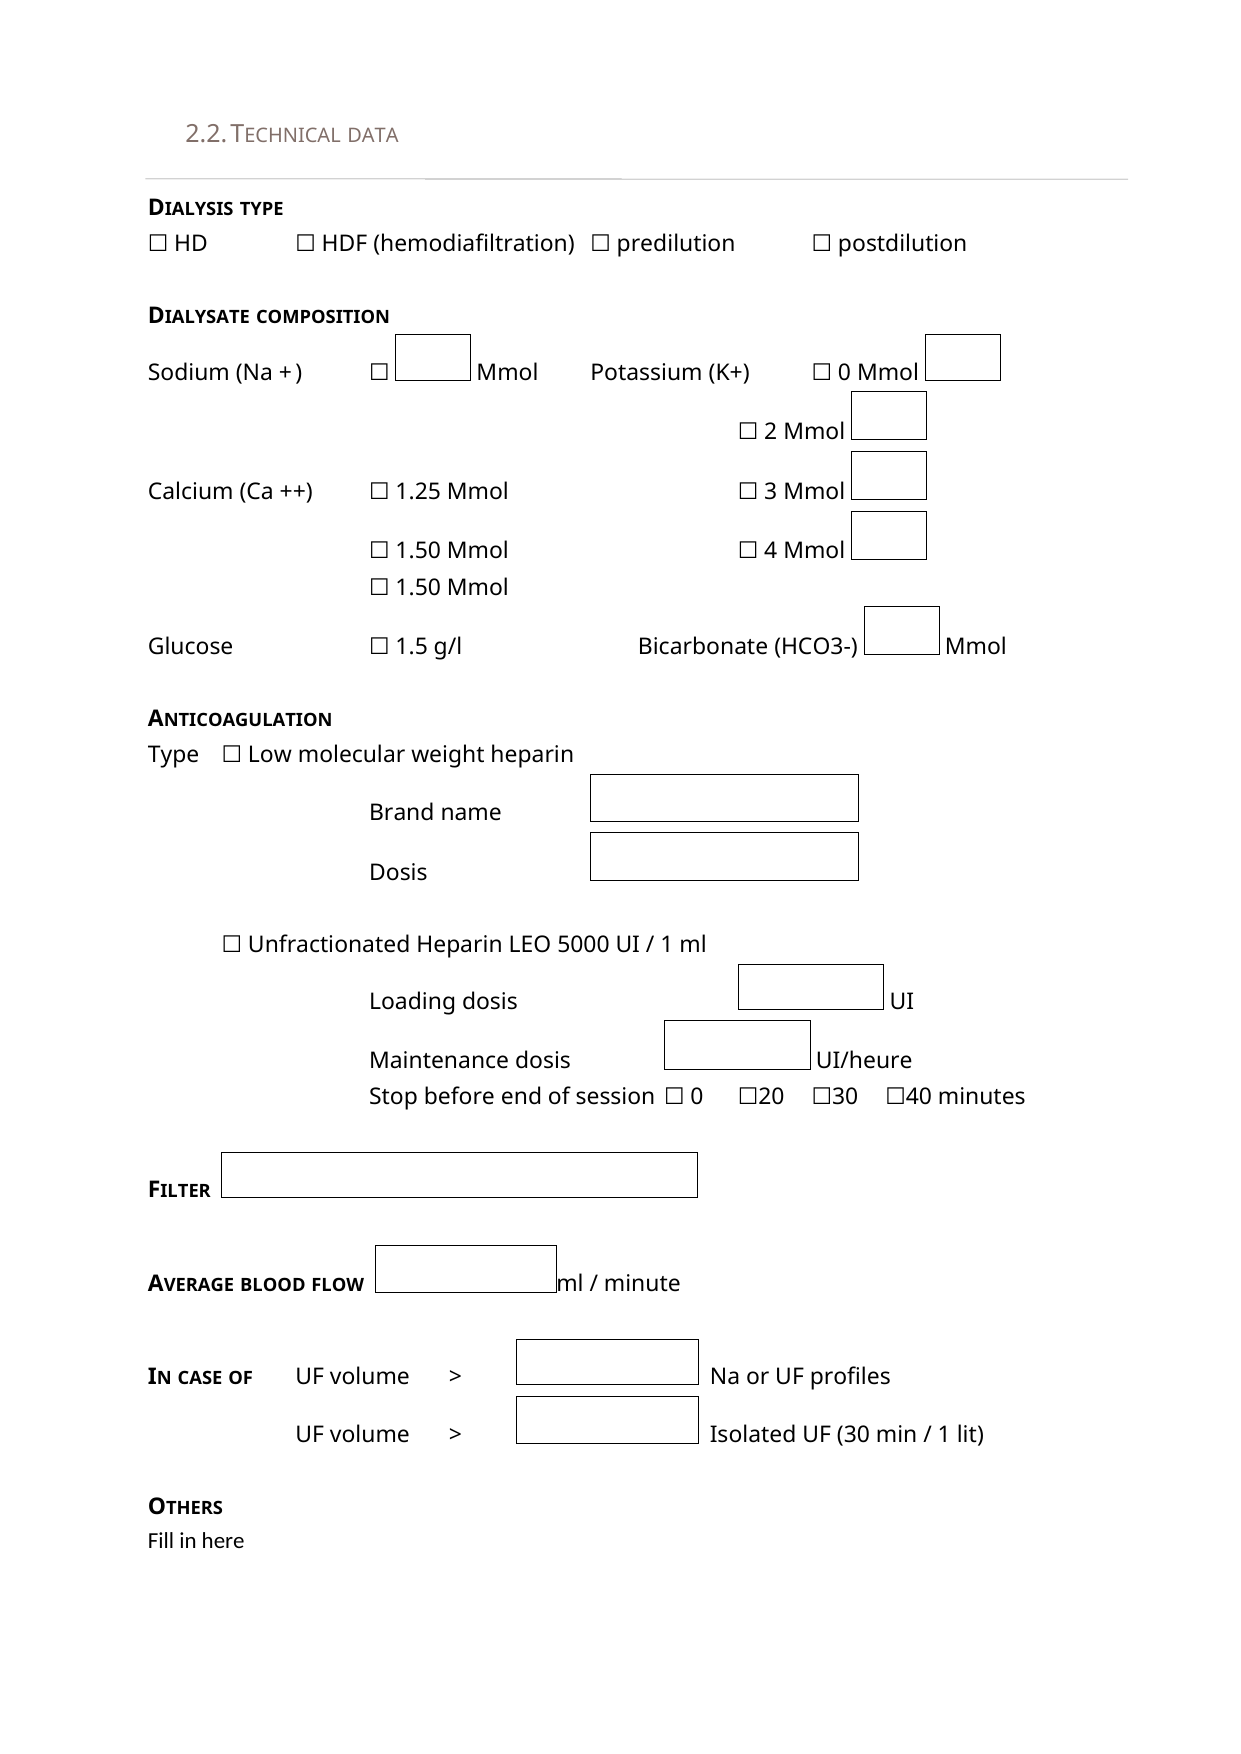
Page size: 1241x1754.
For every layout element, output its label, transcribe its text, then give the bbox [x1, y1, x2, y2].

text Calcium (Ca ++) 1.25 Mmol 3 Mmol [148, 451, 1122, 506]
text Dialysis type [148, 191, 1122, 222]
text Loading dosis UI [148, 964, 1122, 1016]
text Average blood flow ml / minute [148, 1245, 1122, 1298]
text UF volume > Isolated UF (30 min / 1 lit) [148, 1396, 1122, 1449]
text HD HDF (hemodiafiltration) predilution postdilution [148, 227, 1122, 258]
list Technical data [185, 116, 1122, 150]
text Stop before end of session 0 20 30 40 minutes [148, 1080, 1122, 1111]
text 2 Mmol [148, 391, 1122, 446]
text Dialysate composition [148, 298, 1122, 330]
text Maintenance dosis UI/heure [148, 1021, 1122, 1076]
text Sodium (Na + ) Mmol Potassium (K+) 0 Mmol [148, 334, 1122, 387]
text Brand name [148, 774, 1122, 827]
text 1.50 Mmol [148, 570, 1122, 602]
text Others [148, 1490, 1122, 1521]
text In case of UF volume > Na or UF profiles [148, 1339, 1122, 1391]
text Filter [148, 1152, 1122, 1204]
text Type Low molecular weight heparin [148, 738, 1122, 769]
text 1.50 Mmol 4 Mmol [148, 511, 1122, 566]
text Glucose 1.5 g/l Bicarbonate (HCO3-) Mmol [148, 606, 1122, 661]
text Unfractionated Heparin LEO 5000 UI / 1 ml [148, 928, 1122, 959]
text Anticoagulation [148, 702, 1122, 733]
text Dosis [148, 832, 1122, 887]
